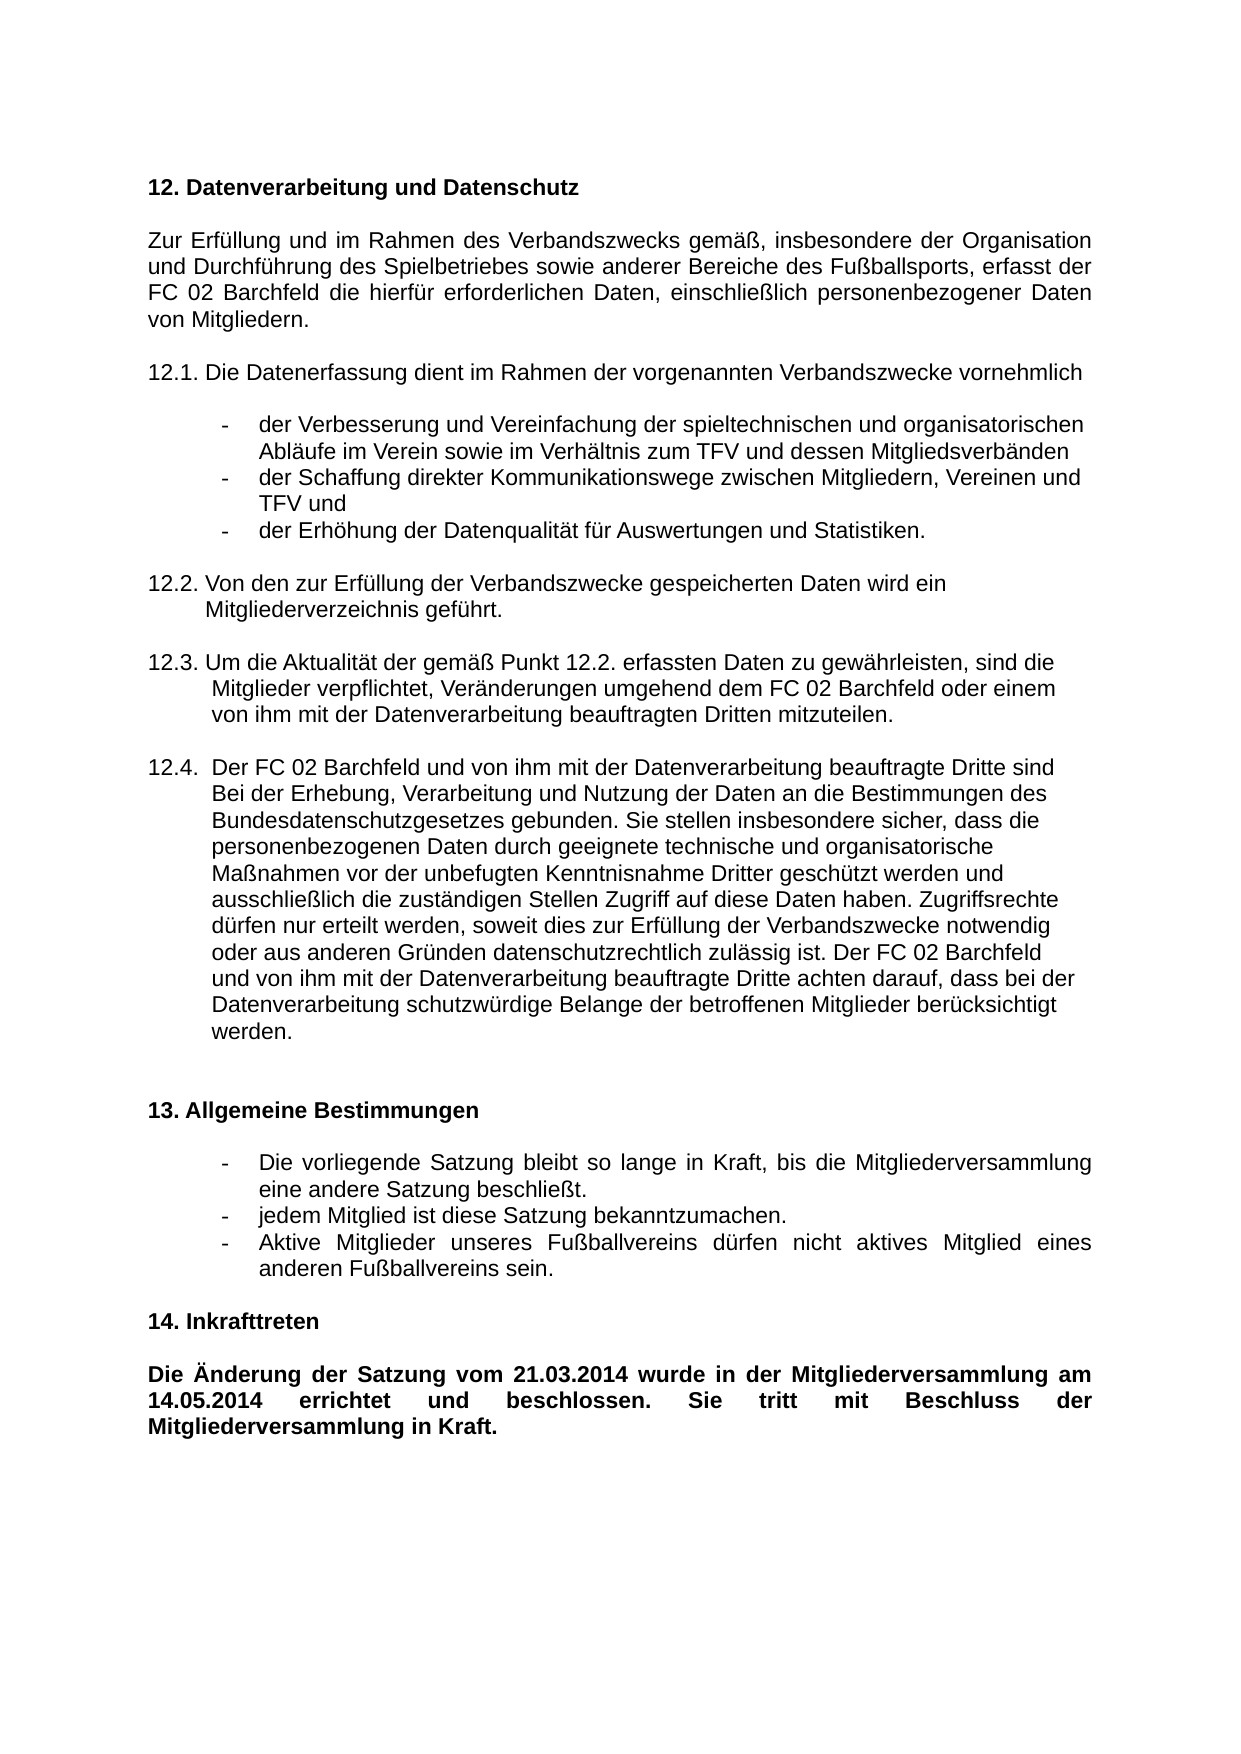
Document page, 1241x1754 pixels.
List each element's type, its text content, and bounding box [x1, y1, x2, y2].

text 13. Allgemeine Bestimmungen [148, 1097, 1093, 1123]
list Die vorliegende Satzung bleibt so lange in Kraft, bis die Mitgliederversammlung eine andere Satzung beschließt. [221, 1149, 1093, 1202]
text ausschließlich die zuständigen Stellen Zugriff auf diese Daten haben. Zugriffsrechte [148, 886, 1093, 912]
text 12.1. Die Datenerfassung dient im Rahmen der vorgenannten Verbandszwecke vornehmlich [148, 358, 1093, 385]
text Bundesdatenschutzgesetzes gebunden. Sie stellen insbesondere sicher, dass die [148, 807, 1093, 833]
text 12.2. Von den zur Erfüllung der Verbandszwecke gespeicherten Daten wird ein [148, 569, 1093, 596]
list der Verbesserung und Vereinfachung der spieltechnischen und organisatorischen [221, 411, 1093, 438]
text Maßnahmen vor der unbefugten Kenntnisnahme Dritter geschützt werden und [148, 859, 1093, 886]
text oder aus anderen Gründen datenschutzrechtlich zulässig ist. Der FC 02 Barchfeld [148, 938, 1093, 965]
text 14. Inkrafttreten [148, 1308, 1093, 1334]
text 12. Datenverarbeitung und Datenschutz [148, 174, 1093, 200]
text dürfen nur erteilt werden, soweit dies zur Erfüllung der Verbandszwecke notwendig [148, 912, 1093, 938]
text Datenverarbeitung schutzwürdige Belange der betroffenen Mitglieder berücksichtigt [148, 991, 1093, 1018]
text personenbezogenen Daten durch geeignete technische und organisatorische [148, 833, 1093, 859]
text Mitgliederverzeichnis geführt. [148, 596, 1093, 622]
list Aktive Mitglieder unseres Fußballvereins dürfen nicht aktives Mitglied eines anderen Fußballvereins sein. [221, 1229, 1093, 1281]
text Die Änderung der Satzung vom 21.03.2014 wurde in der Mitgliederversammlung am 14.05.2014 errichtet und beschlossen. Sie tritt mit Beschluss der Mitgliederversammlung in Kraft. [148, 1361, 1093, 1439]
list der Schaffung direkter Kommunikationswege zwischen Mitgliedern, Vereinen und [221, 464, 1093, 490]
text Mitglieder verpflichtet, Veränderungen umgehend dem FC 02 Barchfeld oder einem [148, 675, 1093, 701]
text TFV und [258, 490, 1093, 517]
text Bei der Erhebung, Verarbeitung und Nutzung der Daten an die Bestimmungen des [148, 780, 1093, 807]
list jedem Mitglied ist diese Satzung bekanntzumachen. [221, 1202, 1093, 1229]
text Abläufe im Verein sowie im Verhältnis zum TFV und dessen Mitgliedsverbänden [258, 438, 1093, 464]
list der Erhöhung der Datenqualität für Auswertungen und Statistiken. [221, 517, 1093, 543]
text Zur Erfüllung und im Rahmen des Verbandszwecks gemäß, insbesondere der Organisation und Durchführung des Spielbetriebes sowie anderer Bereiche des Fußballsports, erfasst der FC 02 Barchfeld die hierfür erforderlichen Daten, einschließlich personenbezogener Daten von Mitgliedern. [148, 227, 1093, 332]
text 12.3. Um die Aktualität der gemäß Punkt 12.2. erfassten Daten zu gewährleisten, sind die [148, 649, 1093, 675]
text und von ihm mit der Datenverarbeitung beauftragte Dritte achten darauf, dass bei der [148, 965, 1093, 991]
text von ihm mit der Datenverarbeitung beauftragten Dritten mitzuteilen. [148, 701, 1093, 728]
text 12.4. Der FC 02 Barchfeld und von ihm mit der Datenverarbeitung beauftragte Dritte sind [148, 754, 1093, 780]
text werden. [148, 1018, 1093, 1044]
